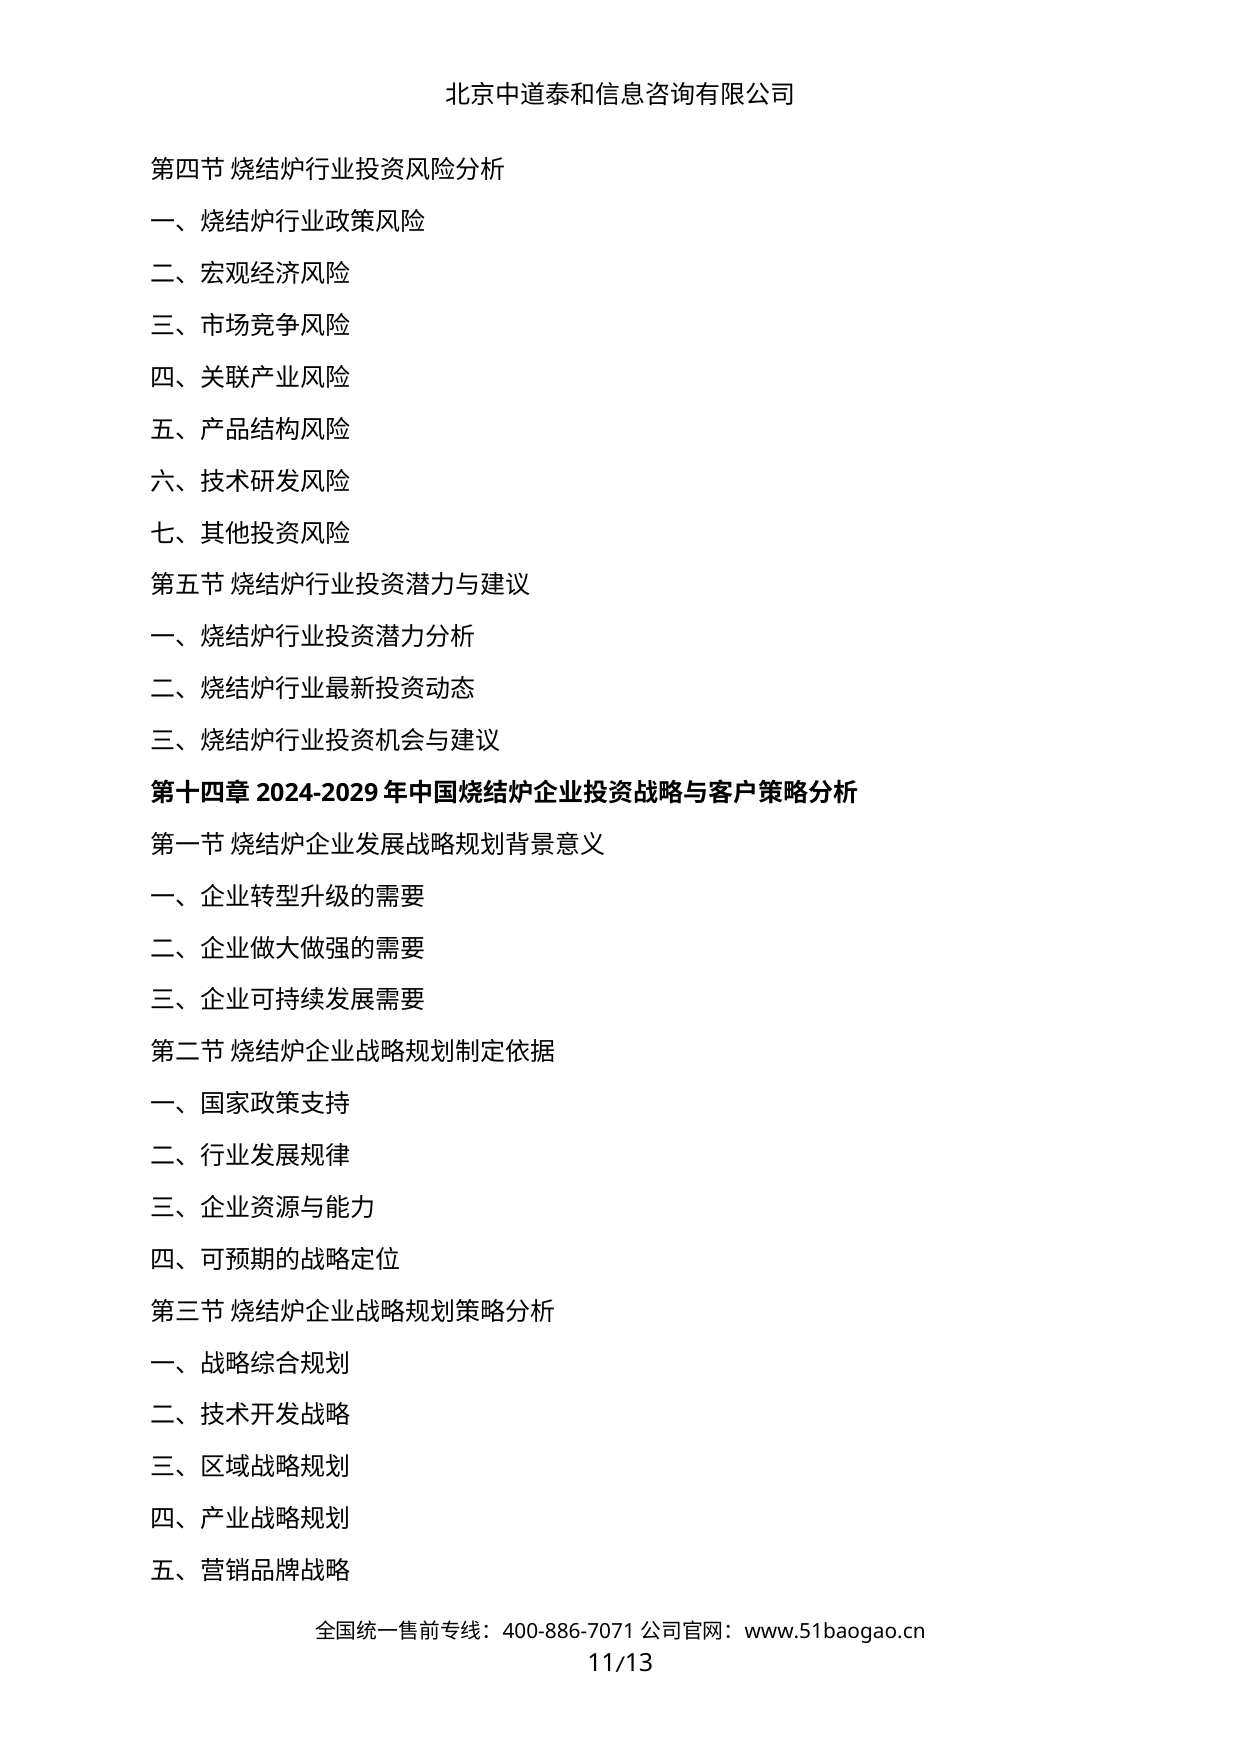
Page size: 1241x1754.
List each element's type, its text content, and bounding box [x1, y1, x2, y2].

text 一、企业转型升级的需要 [150, 876, 1090, 912]
text 二、烧结炉行业最新投资动态 [150, 669, 1090, 705]
text 第二节 烧结炉企业战略规划制定依据 [150, 1032, 1090, 1068]
text 一、烧结炉行业政策风险 [150, 202, 1090, 238]
text 一、烧结炉行业投资潜力分析 [150, 617, 1090, 653]
text 四、关联产业风险 [150, 357, 1090, 394]
text 第三节 烧结炉企业战略规划策略分析 [150, 1291, 1090, 1327]
text 五、营销品牌战略 [150, 1551, 1090, 1587]
text 三、企业资源与能力 [150, 1187, 1090, 1224]
text 三、区域战略规划 [150, 1447, 1090, 1483]
text 七、其他投资风险 [150, 513, 1090, 549]
text 一、战略综合规划 [150, 1343, 1090, 1379]
text 二、行业发展规律 [150, 1136, 1090, 1172]
text 三、市场竞争风险 [150, 306, 1090, 342]
text 一、国家政策支持 [150, 1084, 1090, 1120]
text 三、企业可持续发展需要 [150, 980, 1090, 1016]
text 第五节 烧结炉行业投资潜力与建议 [150, 565, 1090, 601]
text 四、产业战略规划 [150, 1499, 1090, 1535]
text 二、技术开发战略 [150, 1395, 1090, 1431]
text 二、宏观经济风险 [150, 254, 1090, 290]
text 四、可预期的战略定位 [150, 1239, 1090, 1276]
text 五、产品结构风险 [150, 409, 1090, 446]
text 第十四章 2024-2029年中国烧结炉企业投资战略与客户策略分析 [150, 772, 1090, 809]
text 三、烧结炉行业投资机会与建议 [150, 721, 1090, 757]
text 六、技术研发风险 [150, 461, 1090, 497]
text 二、企业做大做强的需要 [150, 928, 1090, 964]
text 第一节 烧结炉企业发展战略规划背景意义 [150, 824, 1090, 861]
text 第四节 烧结炉行业投资风险分析 [150, 150, 1090, 186]
